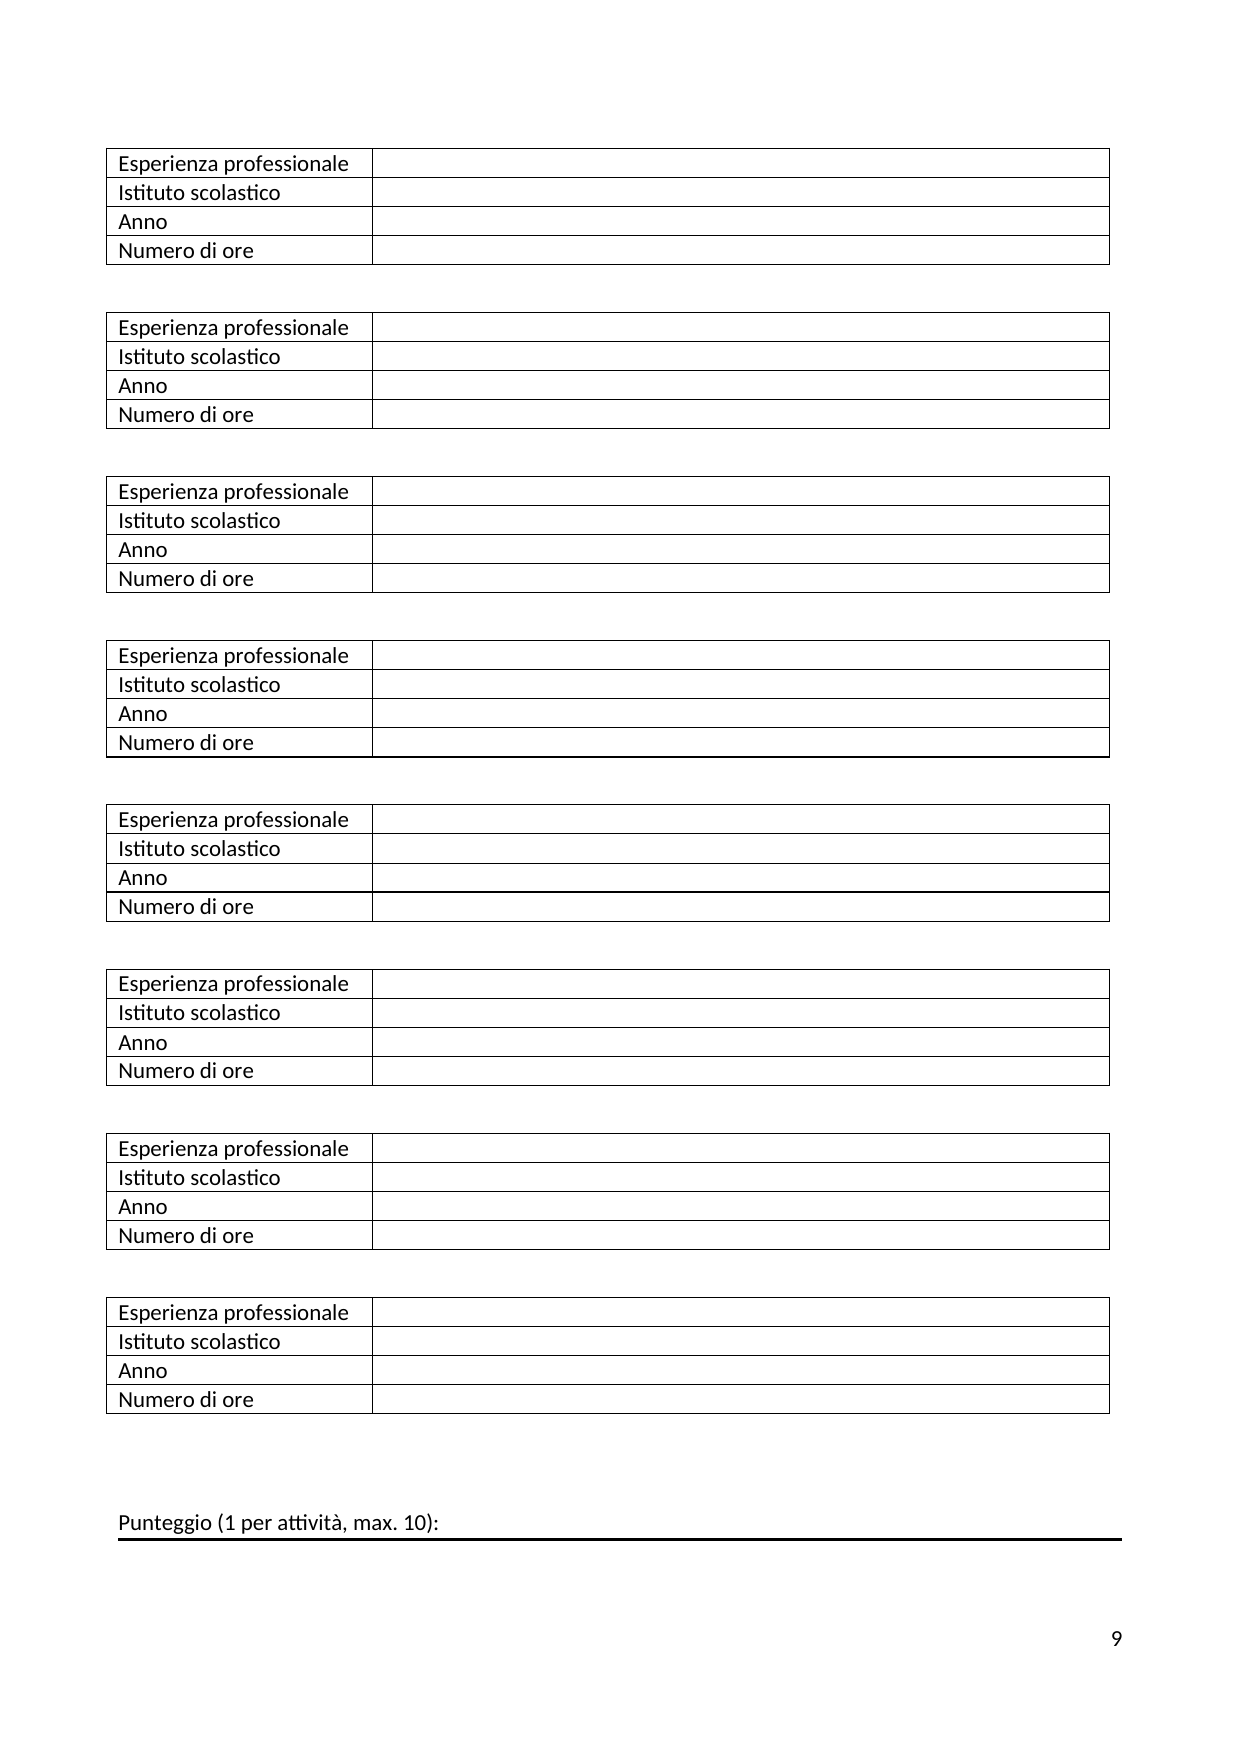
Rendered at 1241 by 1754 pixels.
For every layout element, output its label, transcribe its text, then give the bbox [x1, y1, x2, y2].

table_cell [373, 864, 1109, 891]
table_header Esperienza professionale [107, 805, 372, 833]
table_cell Anno [107, 699, 372, 727]
table_cell Istituto scolastico [107, 1163, 372, 1191]
table_header Esperienza professionale [107, 313, 372, 341]
table_cell [373, 207, 1109, 235]
table_cell Numero di ore [107, 1057, 372, 1085]
table_cell Numero di ore [107, 400, 372, 428]
table_cell [373, 728, 1109, 756]
table_cell Istituto scolastico [107, 834, 372, 862]
table_cell Numero di ore [107, 1221, 372, 1249]
table_cell Anno [107, 1192, 372, 1220]
table_cell Anno [107, 535, 372, 563]
table_header [373, 641, 1109, 669]
text Punteggio (1 per attività, max. 10): [118, 1508, 1122, 1538]
table_cell Istituto scolastico [107, 178, 372, 206]
table_cell Numero di ore [107, 236, 372, 264]
table_cell Istituto scolastico [107, 670, 372, 698]
table_header Esperienza professionale [107, 641, 372, 669]
table_cell [373, 400, 1109, 428]
table_cell Numero di ore [107, 564, 372, 592]
table_cell [373, 1385, 1109, 1413]
table_cell [373, 1356, 1109, 1384]
table_cell [373, 371, 1109, 399]
table_cell Numero di ore [107, 893, 372, 921]
table_cell [373, 1221, 1109, 1249]
table_cell [373, 1163, 1109, 1191]
table_cell Anno [107, 1028, 372, 1056]
table_header Esperienza professionale [107, 477, 372, 505]
table_cell [373, 506, 1109, 534]
table_cell [373, 999, 1109, 1027]
table_cell Istituto scolastico [107, 999, 372, 1027]
table_header [373, 477, 1109, 505]
table_cell Anno [107, 371, 372, 399]
table_header [373, 1298, 1109, 1326]
table_header Esperienza professionale [107, 1134, 372, 1162]
table_cell Anno [107, 864, 372, 891]
table_header Esperienza professionale [107, 970, 372, 997]
table_header [373, 313, 1109, 341]
table_cell Numero di ore [107, 728, 372, 756]
table_cell [373, 1057, 1109, 1085]
table_header [373, 1134, 1109, 1162]
table_cell [373, 834, 1109, 862]
table_cell [373, 699, 1109, 727]
table_cell [373, 1327, 1109, 1355]
table_header [373, 149, 1109, 177]
table_cell Anno [107, 1356, 372, 1384]
table_cell [373, 236, 1109, 264]
table_cell Istituto scolastico [107, 342, 372, 370]
table_cell [373, 564, 1109, 592]
table_cell [373, 535, 1109, 563]
table_cell Istituto scolastico [107, 506, 372, 534]
table_cell Istituto scolastico [107, 1327, 372, 1355]
table_cell [373, 1192, 1109, 1220]
table_cell [373, 670, 1109, 698]
table_cell [373, 893, 1109, 921]
table_header [373, 970, 1109, 997]
table_cell [373, 1028, 1109, 1056]
table_cell Numero di ore [107, 1385, 372, 1413]
table_cell Anno [107, 207, 372, 235]
table_header Esperienza professionale [107, 149, 372, 177]
table_header Esperienza professionale [107, 1298, 372, 1326]
table_cell [373, 342, 1109, 370]
table_cell [373, 178, 1109, 206]
table_header [373, 805, 1109, 833]
